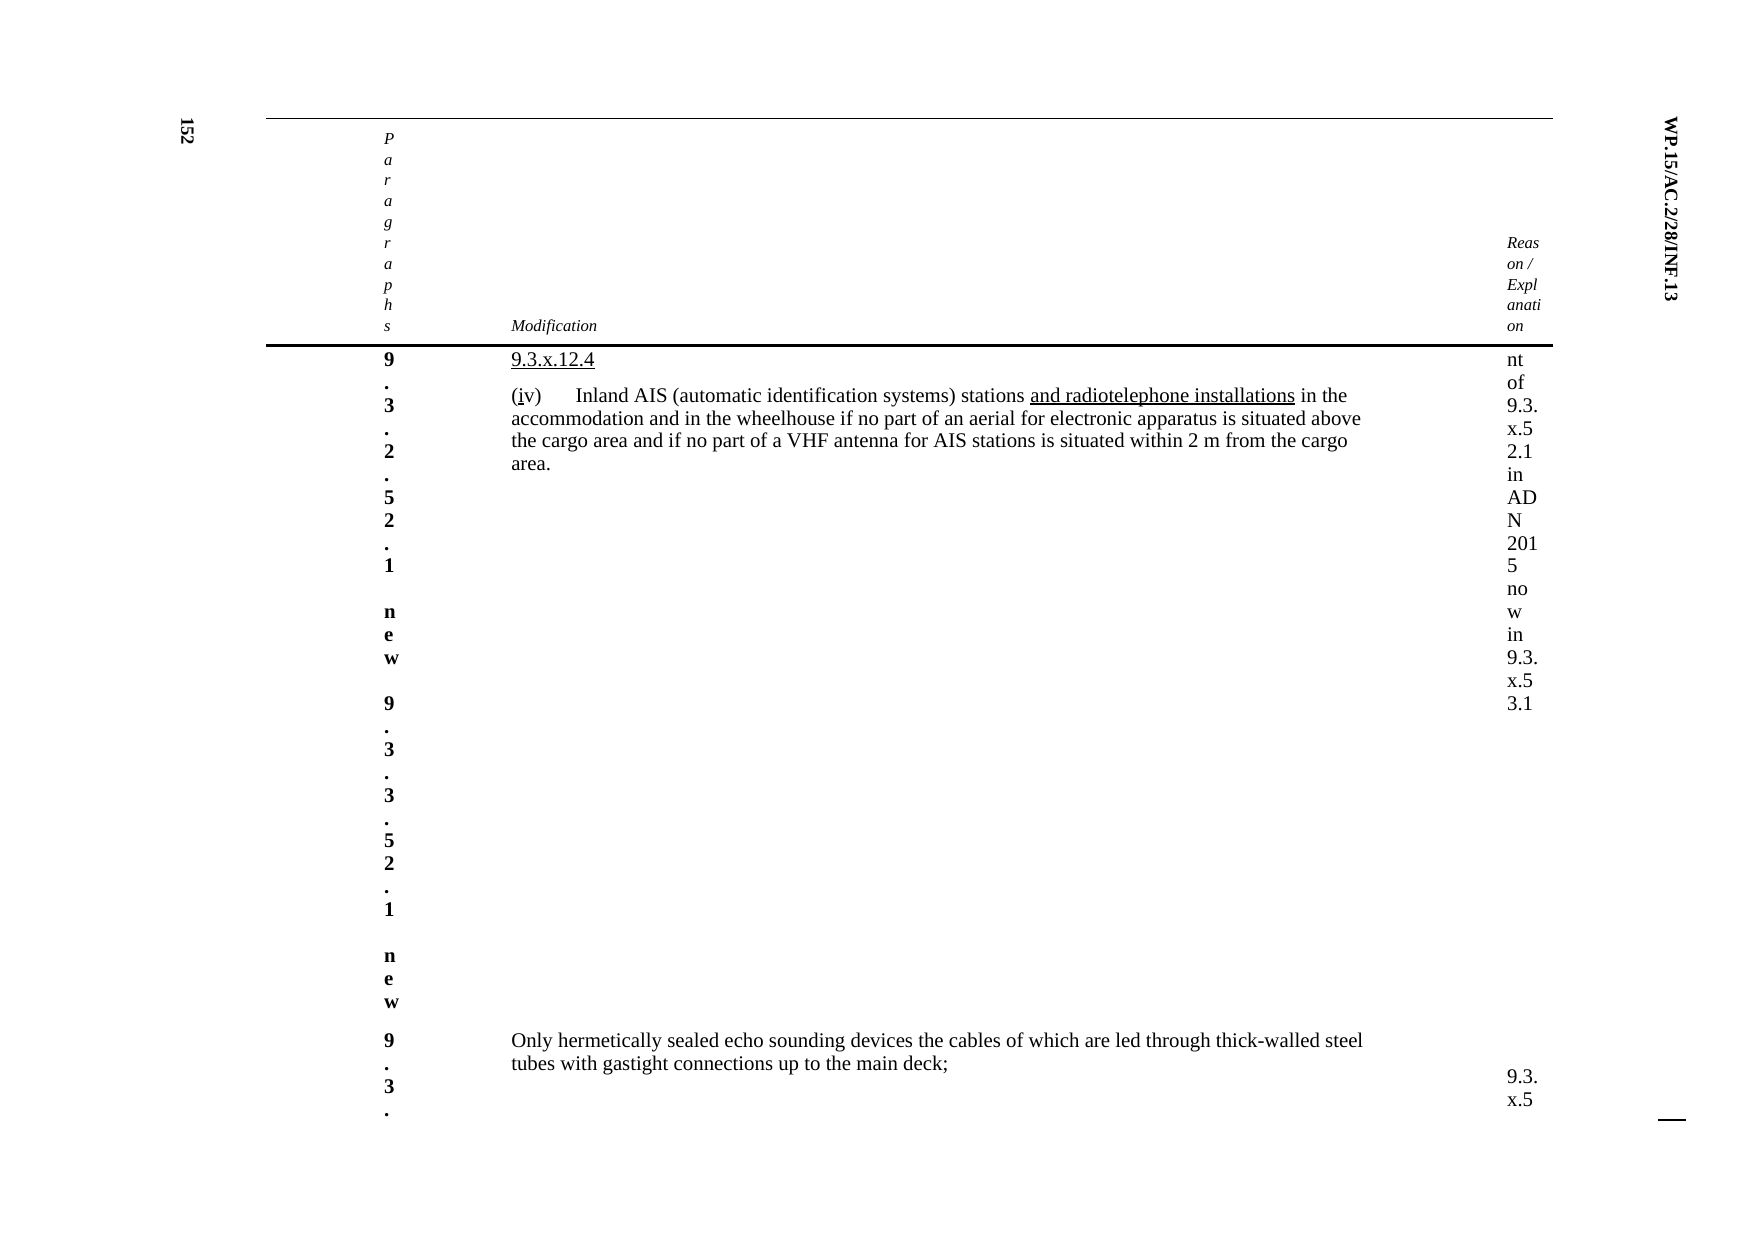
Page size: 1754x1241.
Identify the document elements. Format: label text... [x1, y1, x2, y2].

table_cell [266, 1025, 393, 1121]
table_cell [1389, 1025, 1553, 1121]
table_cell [1389, 347, 1553, 1025]
table_header Paragraphs [266, 119, 393, 344]
table_header Modification [393, 119, 1389, 344]
table_header Reason / Explanation [1389, 119, 1553, 344]
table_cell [393, 1025, 1389, 1121]
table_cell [393, 347, 1389, 1025]
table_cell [266, 347, 393, 1025]
